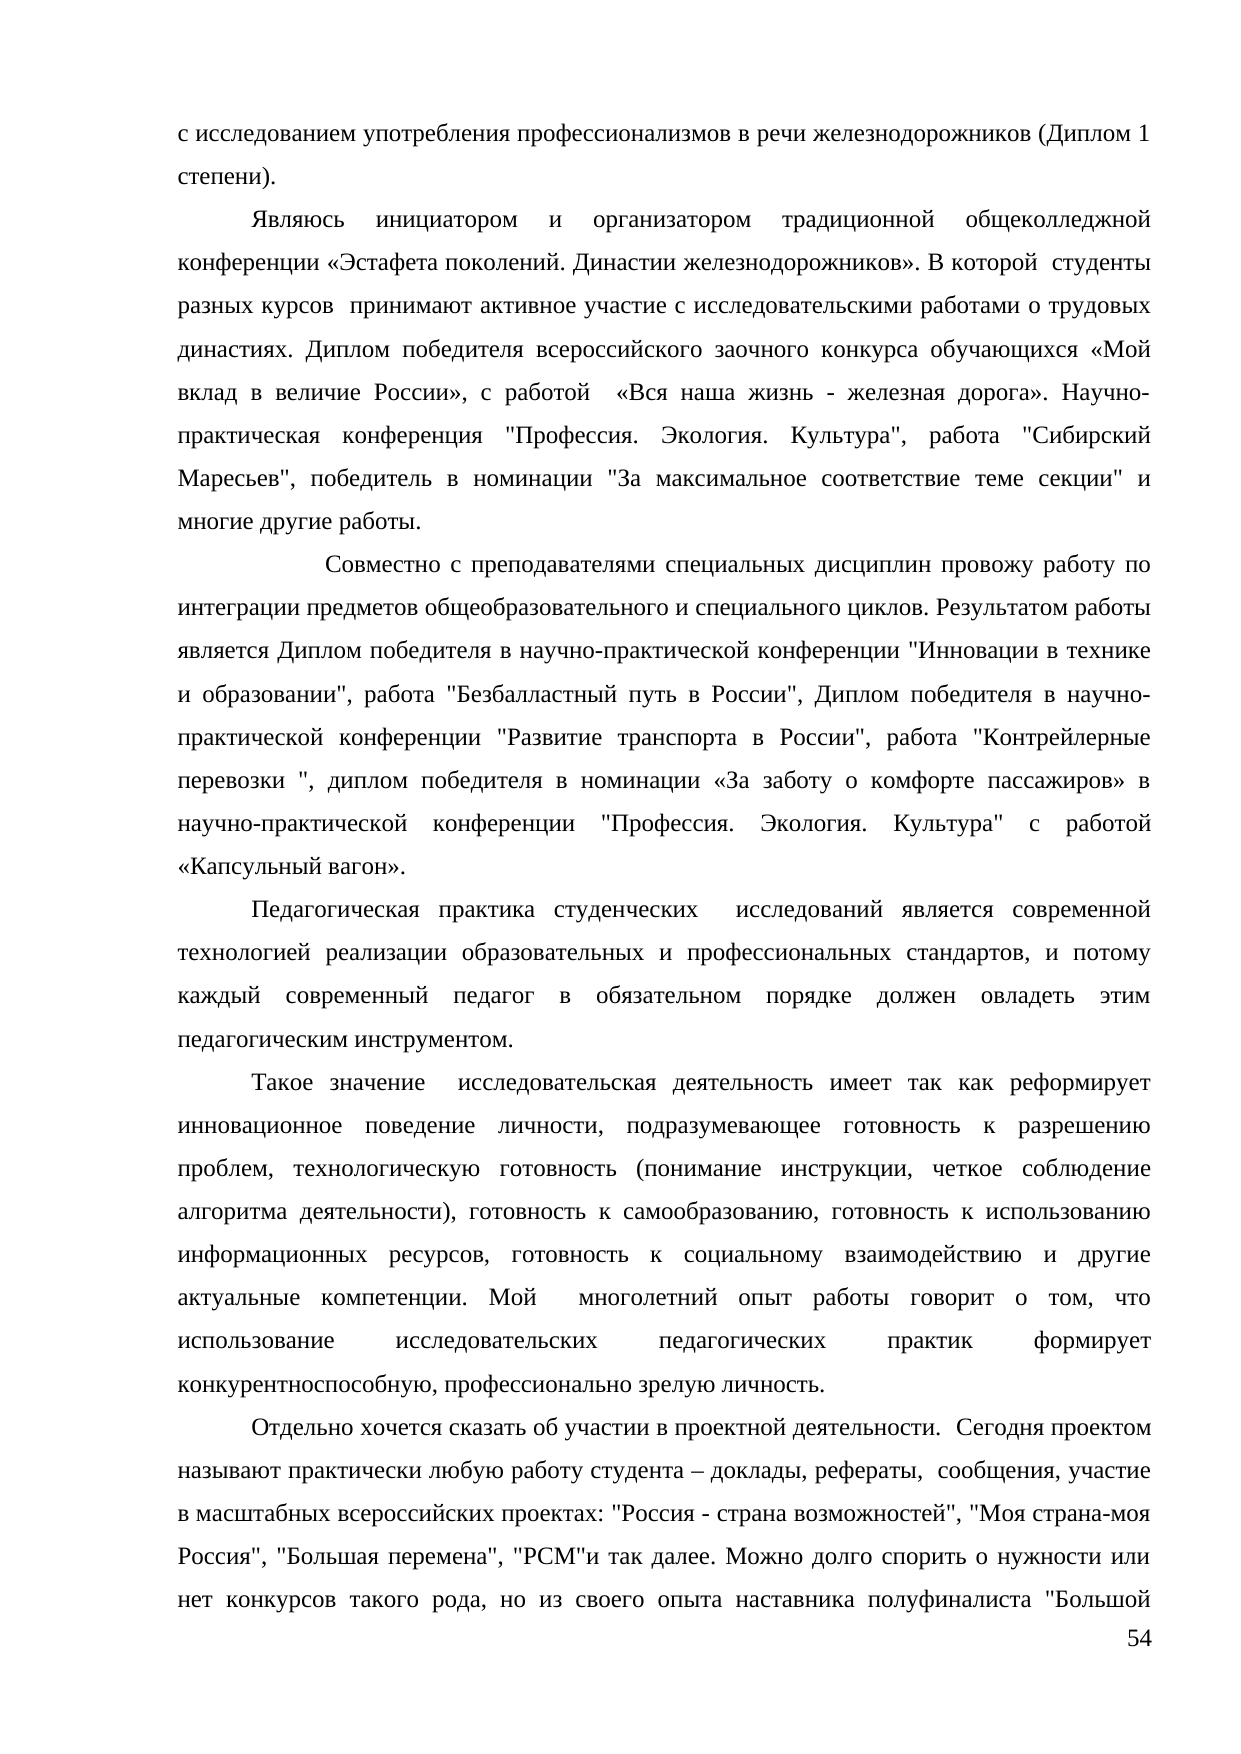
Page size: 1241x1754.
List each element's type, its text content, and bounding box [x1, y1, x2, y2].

text Педагогическая практика студенческих исследований является современной технологией реализации образовательных и профессиональных стандартов, и потому каждый современный педагог в обязательном порядке должен овладеть этим педагогическим инструментом. [177, 894, 1152, 1052]
text Совместно с преподавателями специальных дисциплин провожу работу по интеграции предметов общеобразовательного и специального циклов. Результатом работы является Диплом победителя в научно-практической конференции "Инновации в технике и образовании", работа "Безбалластный путь в России", Диплом победителя в научно-практической конференции "Развитие транспорта в России", работа "Контрейлерные перевозки ", диплом победителя в номинации «За заботу о комфорте пассажиров» в научно-практической конференции "Профессия. Экология. Культура" с работой «Капсульный вагон». [177, 549, 1152, 880]
text Такое значение исследовательская деятельность имеет так как реформирует инновационное поведение личности, подразумевающее готовность к разрешению проблем, технологическую готовность (понимание инструкции, четкое соблюдение алгоритма деятельности), готовность к самообразованию, готовность к использованию информационных ресурсов, готовность к социальному взаимодействию и другие актуальные компетенции. Мой многолетний опыт работы говорит о том, что использование исследовательских педагогических практик формирует конкурентноспособную, профессионально зрелую личность. [177, 1067, 1152, 1397]
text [177, 1412, 1152, 1613]
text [177, 118, 1152, 190]
text Являюсь инициатором и организатором традиционной общеколледжной конференции «Эстафета поколений. Династии железнодорожников». В которой студенты разных курсов принимают активное участие с исследовательскими работами о трудовых династиях. Диплом победителя всероссийского заочного конкурса обучающихся «Мой вклад в величие России», с работой «Вся наша жизнь - железная дорога». Научно-практическая конференция "Профессия. Экология. Культура", работа "Сибирский Маресьев", победитель в номинации "За максимальное соответствие теме секции" и многие другие работы. [177, 204, 1152, 535]
